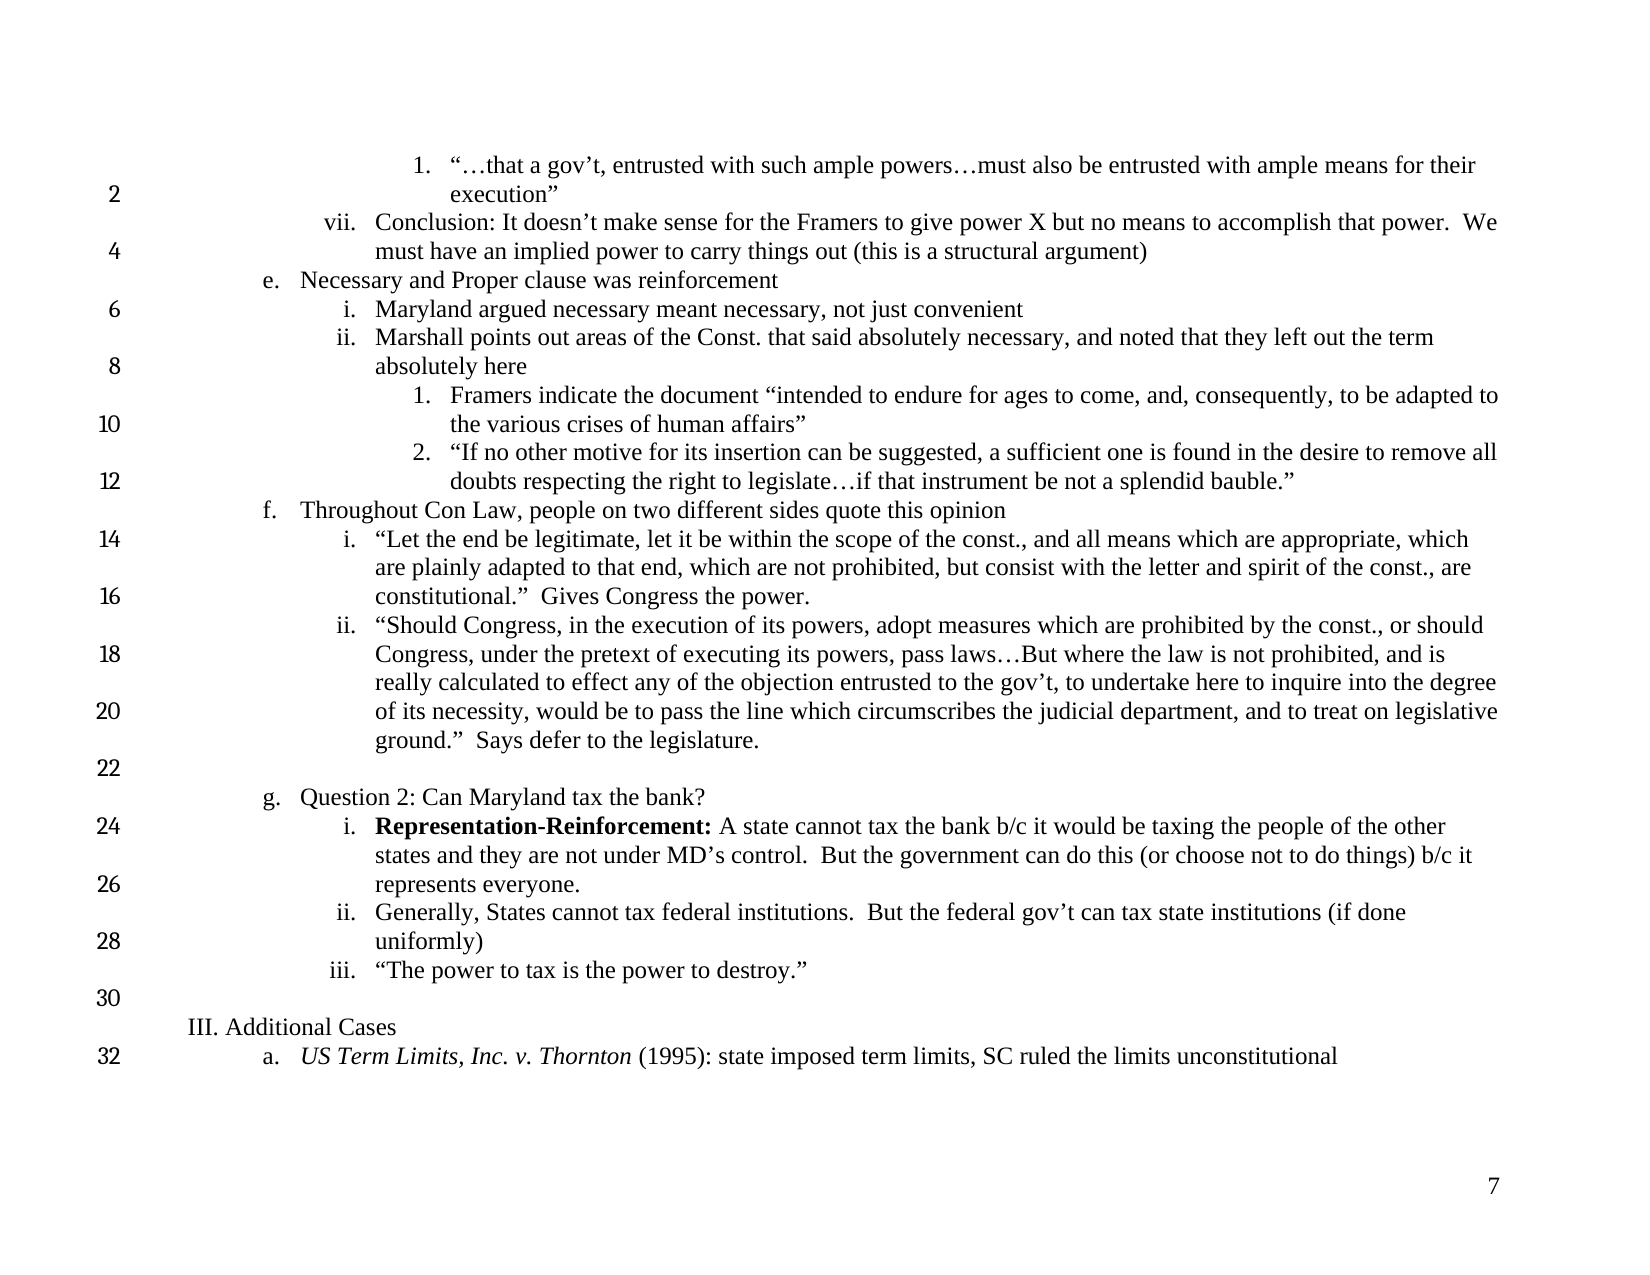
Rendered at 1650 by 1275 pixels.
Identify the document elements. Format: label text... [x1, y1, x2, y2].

list US Term Limits, Inc. v. Thornton (1995): state imposed term limits, SC ruled the limits unconstitutional [262, 1041, 1500, 1070]
list “The power to tax is the power to destroy.” [356, 955, 1500, 984]
list Necessary and Proper clause was reinforcement [262, 265, 1500, 294]
list Maryland argued necessary meant necessary, not just convenient [356, 294, 1500, 322]
list Throughout Con Law, people on two different sides quote this opinion [262, 495, 1500, 524]
list “If no other motive for its insertion can be suggested, a sufficient one is found in the desire to remove all doubts respecting the right to legislate…if that instrument be not a splendid bauble.” [412, 437, 1500, 495]
list Framers indicate the document “intended to endure for ages to come, and, consequently, to be adapted to the various crises of human affairs” [412, 380, 1500, 437]
list Question 2: Can Maryland tax the bank? [262, 782, 1500, 811]
list Marshall points out areas of the Const. that said absolutely necessary, and noted that they left out the term absolutely here [356, 322, 1500, 380]
list Conclusion: It doesn’t make sense for the Framers to give power X but no means to accomplish that power. We must have an implied power to carry things out (this is a structural argument) [356, 207, 1500, 265]
list Additional Cases [187, 1012, 1500, 1041]
list Generally, States cannot tax federal institutions. But the federal gov’t can tax state institutions (if done uniformly) [356, 897, 1500, 955]
list “Should Congress, in the execution of its powers, adopt measures which are prohibited by the const., or should Congress, under the pretext of executing its powers, pass laws…But where the law is not prohibited, and is really calculated to effect any of the objection entrusted to the gov’t, to undertake here to inquire into the degree of its necessity, would be to pass the line which circumscribes the judicial department, and to treat on legislative ground.” Says defer to the legislature. [356, 610, 1500, 754]
list Representation-Reinforcement: A state cannot tax the bank b/c it would be taxing the people of the other states and they are not under MD’s control. But the government can do this (or choose not to do things) b/c it represents everyone. [356, 811, 1500, 897]
list “…that a gov’t, entrusted with such ample powers…must also be entrusted with ample means for their execution” [412, 150, 1500, 207]
list “Let the end be legitimate, let it be within the scope of the const., and all means which are appropriate, which are plainly adapted to that end, which are not prohibited, but consist with the letter and spirit of the const., are constitutional.” Gives Congress the power. [356, 524, 1500, 610]
